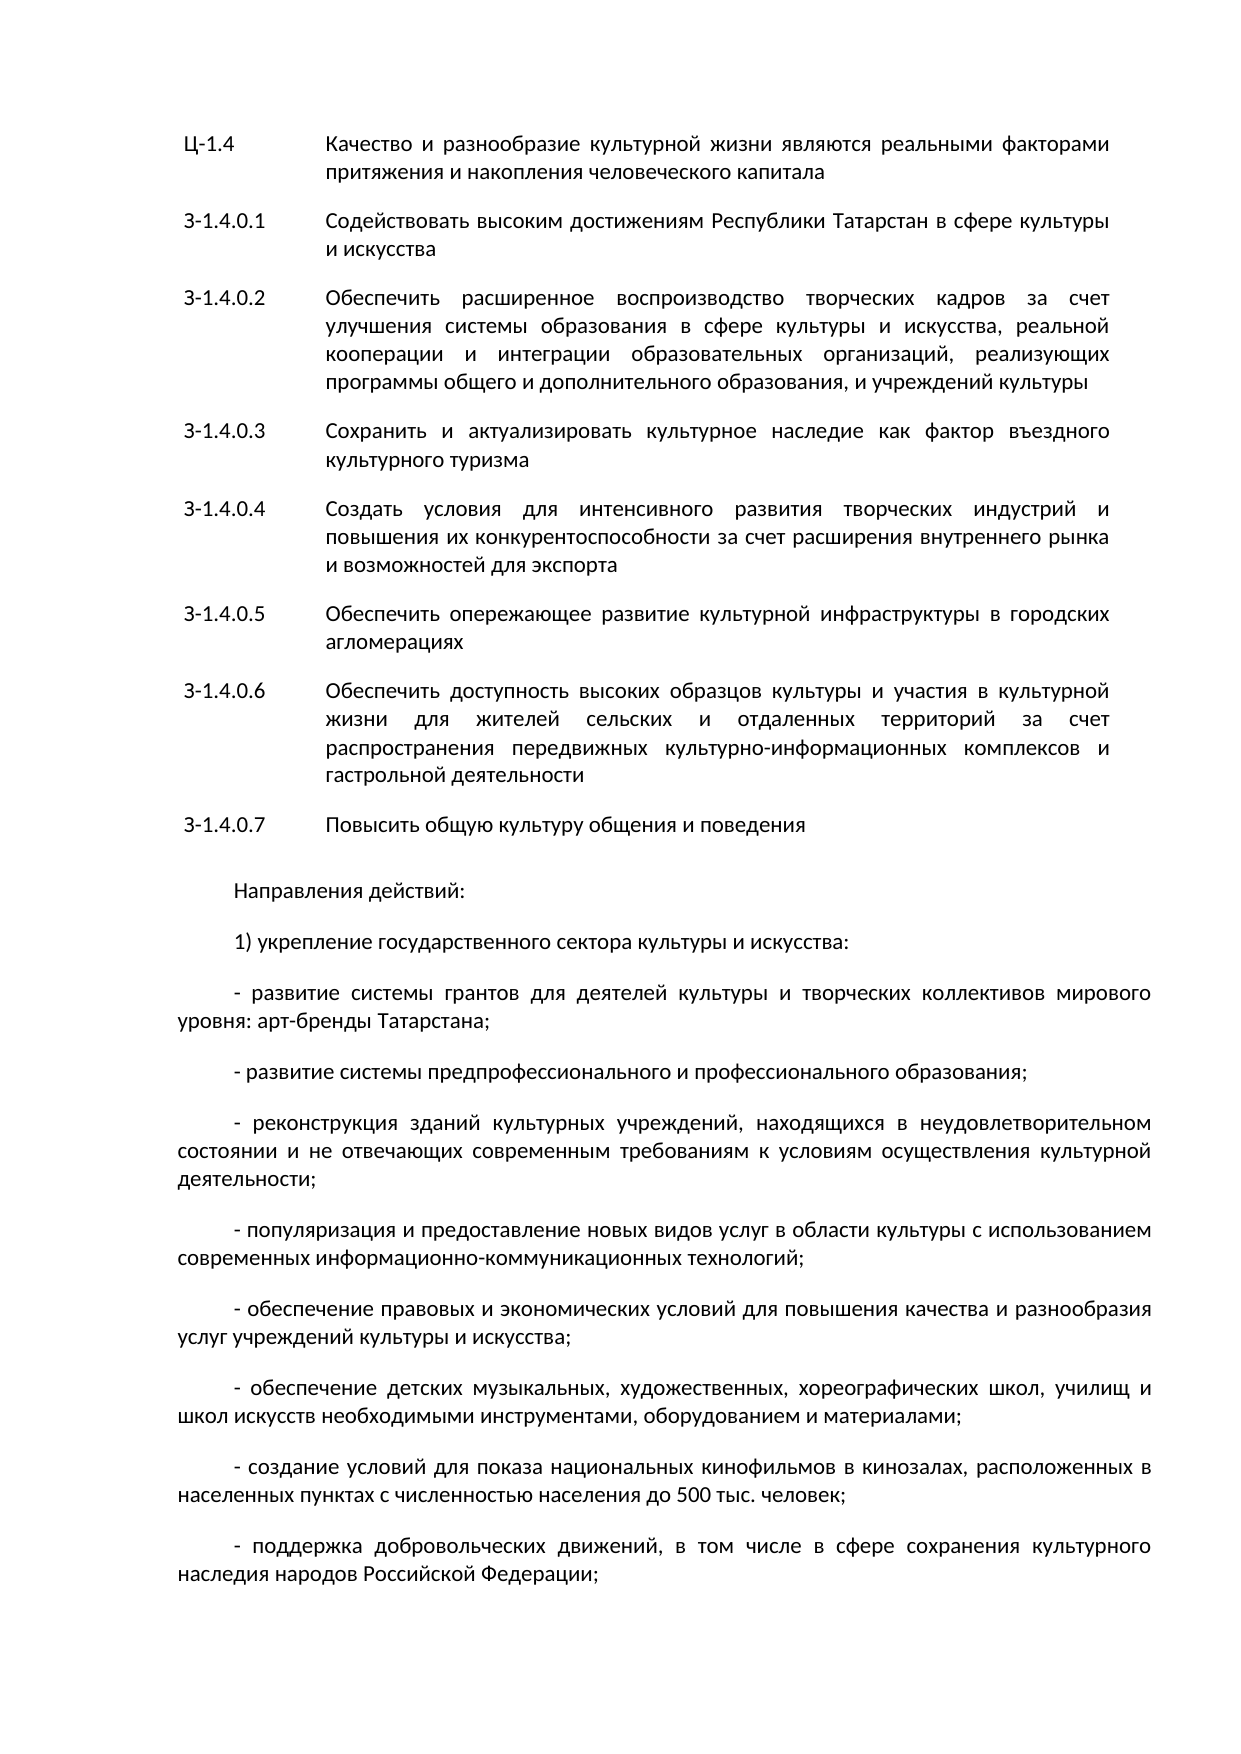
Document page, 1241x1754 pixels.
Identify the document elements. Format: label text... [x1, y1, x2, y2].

text - популяризация и предоставление новых видов услуг в области культуры с использованием современных информационно-коммуникационных технологий; [177, 1215, 1152, 1271]
text - развитие системы предпрофессионального и профессионального образования; [177, 1057, 1152, 1085]
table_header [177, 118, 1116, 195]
text 1) укрепление государственного сектора культуры и искусства: [177, 927, 1152, 956]
text - поддержка добровольческих движений, в том числе в сфере сохранения культурного наследия народов Российской Федерации; [177, 1531, 1152, 1587]
text - реконструкция зданий культурных учреждений, находящихся в неудовлетворительном состоянии и не отвечающих современным требованиям к условиям осуществления культурной деятельности; [177, 1108, 1152, 1192]
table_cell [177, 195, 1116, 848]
text - создание условий для показа национальных кинофильмов в кинозалах, расположенных в населенных пунктах с численностью населения до 500 тыс. человек; [177, 1452, 1152, 1508]
text - обеспечение правовых и экономических условий для повышения качества и разнообразия услуг учреждений культуры и искусства; [177, 1294, 1152, 1350]
text - обеспечение детских музыкальных, художественных, хореографических школ, училищ и школ искусств необходимыми инструментами, оборудованием и материалами; [177, 1373, 1152, 1429]
text - развитие системы грантов для деятелей культуры и творческих коллективов мирового уровня: арт-бренды Татарстана; [177, 978, 1152, 1034]
text Направления действий: [177, 877, 1152, 904]
